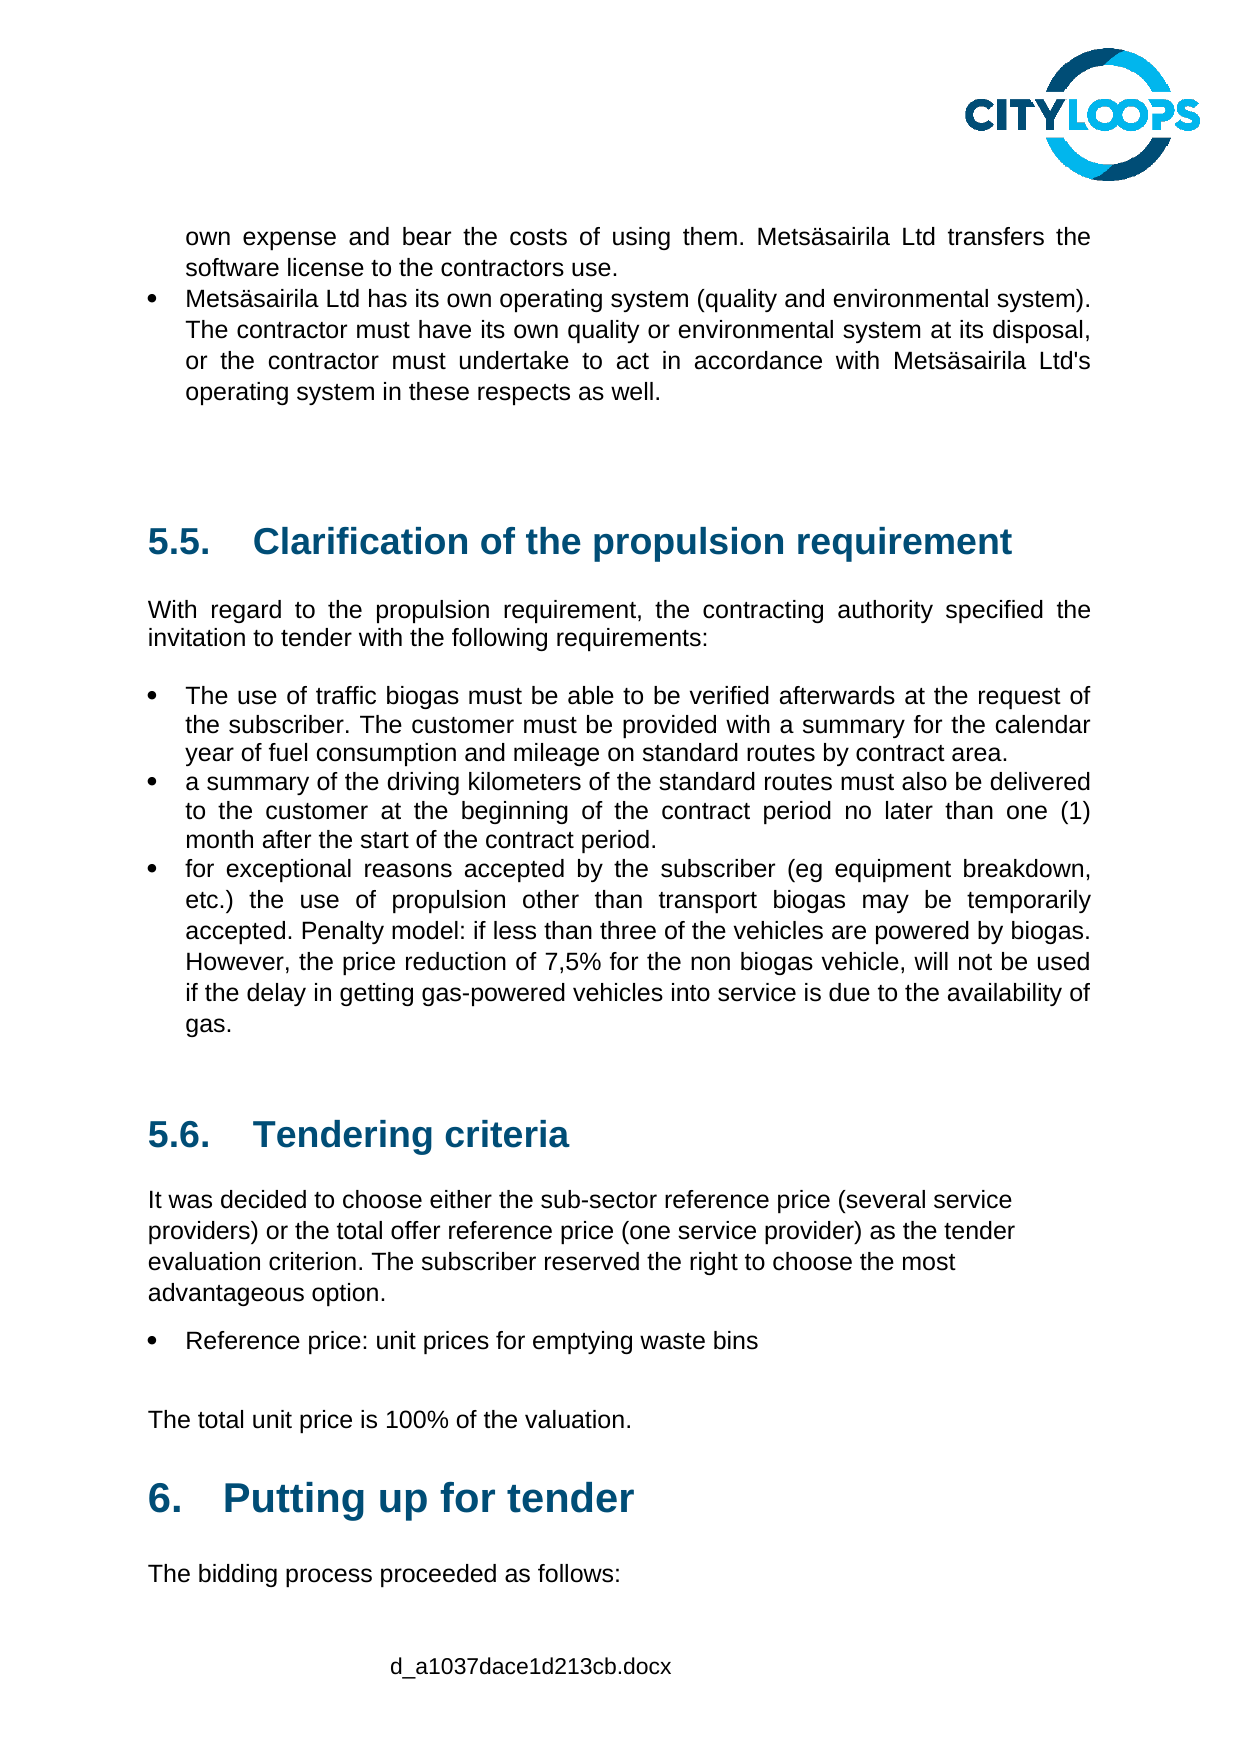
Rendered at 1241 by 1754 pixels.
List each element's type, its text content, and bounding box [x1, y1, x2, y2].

text It was decided to choose either the sub-sector reference price (several service providers) or the total offer reference price (one service provider) as the tender evaluation criterion. The subscriber reserved the right to choose the most advantageous option. [148, 1185, 1093, 1307]
subtitle Tendering criteria [148, 1113, 1093, 1156]
text The bidding process proceeded as follows: [148, 1559, 1093, 1588]
picture [1186, 105, 1200, 115]
list a summary of the driving kilometers of the standard routes must also be delivered to the customer at the beginning of the contract period no later than one (1) month after the start of the contract period. [148, 767, 1093, 853]
picture [965, 48, 1200, 181]
list for exceptional reasons accepted by the subscriber (eg equipment breakdown, etc.) the use of propulsion other than transport biogas may be temporarily accepted. Penalty model: if less than three of the vehicles are powered by biogas. However, the price reduction of 7,5% for the non biogas vehicle, will not be used if the delay in getting gas-powered vehicles into service is due to the availability of gas. [148, 853, 1093, 1038]
subtitle Putting up for tender [148, 1473, 1093, 1521]
list The use of traffic biogas must be able to be verified afterwards at the request of the subscriber. The customer must be provided with a summary for the calendar year of fuel consumption and mileage on standard routes by contract area. [148, 681, 1093, 767]
text The total unit price is 100% of the valuation. [148, 1405, 1093, 1433]
subtitle Clarification of the propulsion requirement [148, 512, 1093, 564]
list Reference price: unit prices for emptying waste bins [148, 1326, 1093, 1355]
list Metsäsairila Ltd has its own operating system (quality and environmental system). The contractor must have its own quality or environmental system at its disposal, or the contractor must undertake to act in accordance with Metsäsairila Ltd's operating system in these respects as well. [148, 284, 1093, 406]
text With regard to the propulsion requirement, the contracting authority specified the invitation to tender with the following requirements: [148, 594, 1093, 652]
